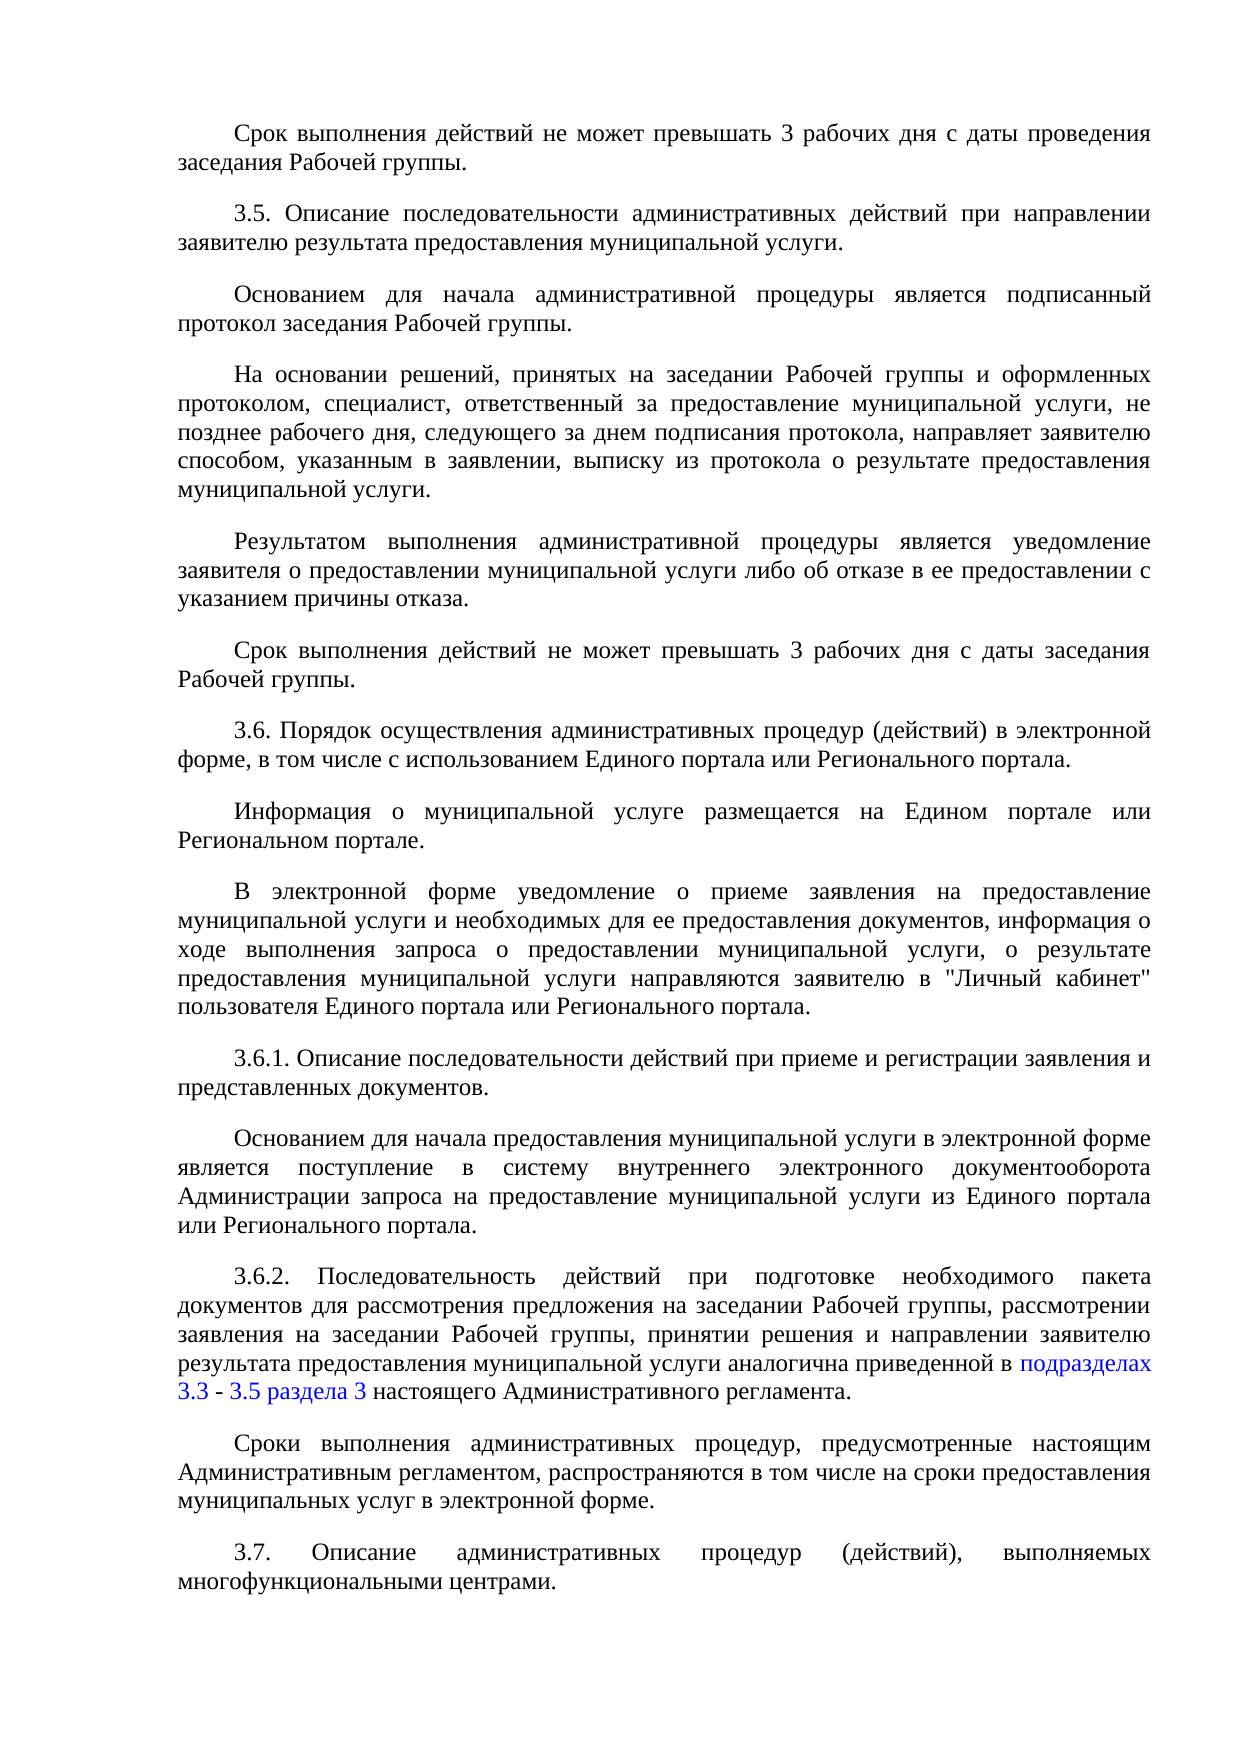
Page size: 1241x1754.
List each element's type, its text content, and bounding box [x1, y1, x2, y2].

text Основанием для начала предоставления муниципальной услуги в электронной форме является поступление в систему внутреннего электронного документооборота Администрации запроса на предоставление муниципальной услуги из Единого портала или Регионального портала. [177, 1123, 1152, 1238]
text Срок выполнения действий не может превышать 3 рабочих дня с даты заседания Рабочей группы. [177, 635, 1152, 693]
text В электронной форме уведомление о приеме заявления на предоставление муниципальной услуги и необходимых для ее предоставления документов, информация о ходе выполнения запроса о предоставлении муниципальной услуги, о результате предоставления муниципальной услуги направляются заявителю в "Личный кабинет" пользователя Единого портала или Регионального портала. [177, 876, 1152, 1020]
text Сроки выполнения административных процедур, предусмотренные настоящим Административным регламентом, распространяются в том числе на сроки предоставления муниципальных услуг в электронной форме. [177, 1428, 1152, 1514]
text Результатом выполнения административной процедуры является уведомление заявителя о предоставлении муниципальной услуги либо об отказе в ее предоставлении с указанием причины отказа. [177, 526, 1152, 612]
text 3.6.2. Последовательность действий при подготовке необходимого пакета документов для рассмотрения предложения на заседании Рабочей группы, рассмотрении заявления на заседании Рабочей группы, принятии решения и направлении заявителю результата предоставления муниципальной услуги аналогична приведенной в подразделах 3.3 - 3.5 раздела 3 настоящего Административного регламента. [177, 1261, 1152, 1405]
text 3.6. Порядок осуществления административных процедур (действий) в электронной форме, в том числе с использованием Единого портала или Регионального портала. [177, 716, 1152, 773]
text 3.7. Описание административных процедур (действий), выполняемых многофункциональными центрами. [177, 1537, 1152, 1595]
text На основании решений, принятых на заседании Рабочей группы и оформленных протоколом, специалист, ответственный за предоставление муниципальной услуги, не позднее рабочего дня, следующего за днем подписания протокола, направляет заявителю способом, указанным в заявлении, выписку из протокола о результате предоставления муниципальной услуги. [177, 359, 1152, 503]
text 3.5. Описание последовательности административных действий при направлении заявителю результата предоставления муниципальной услуги. [177, 198, 1152, 256]
text Срок выполнения действий не может превышать 3 рабочих дня с даты проведения заседания Рабочей группы. [177, 118, 1152, 176]
text Основанием для начала административной процедуры является подписанный протокол заседания Рабочей группы. [177, 279, 1152, 336]
text Информация о муниципальной услуге размещается на Едином портале или Региональном портале. [177, 796, 1152, 853]
text 3.6.1. Описание последовательности действий при приеме и регистрации заявления и представленных документов. [177, 1043, 1152, 1101]
